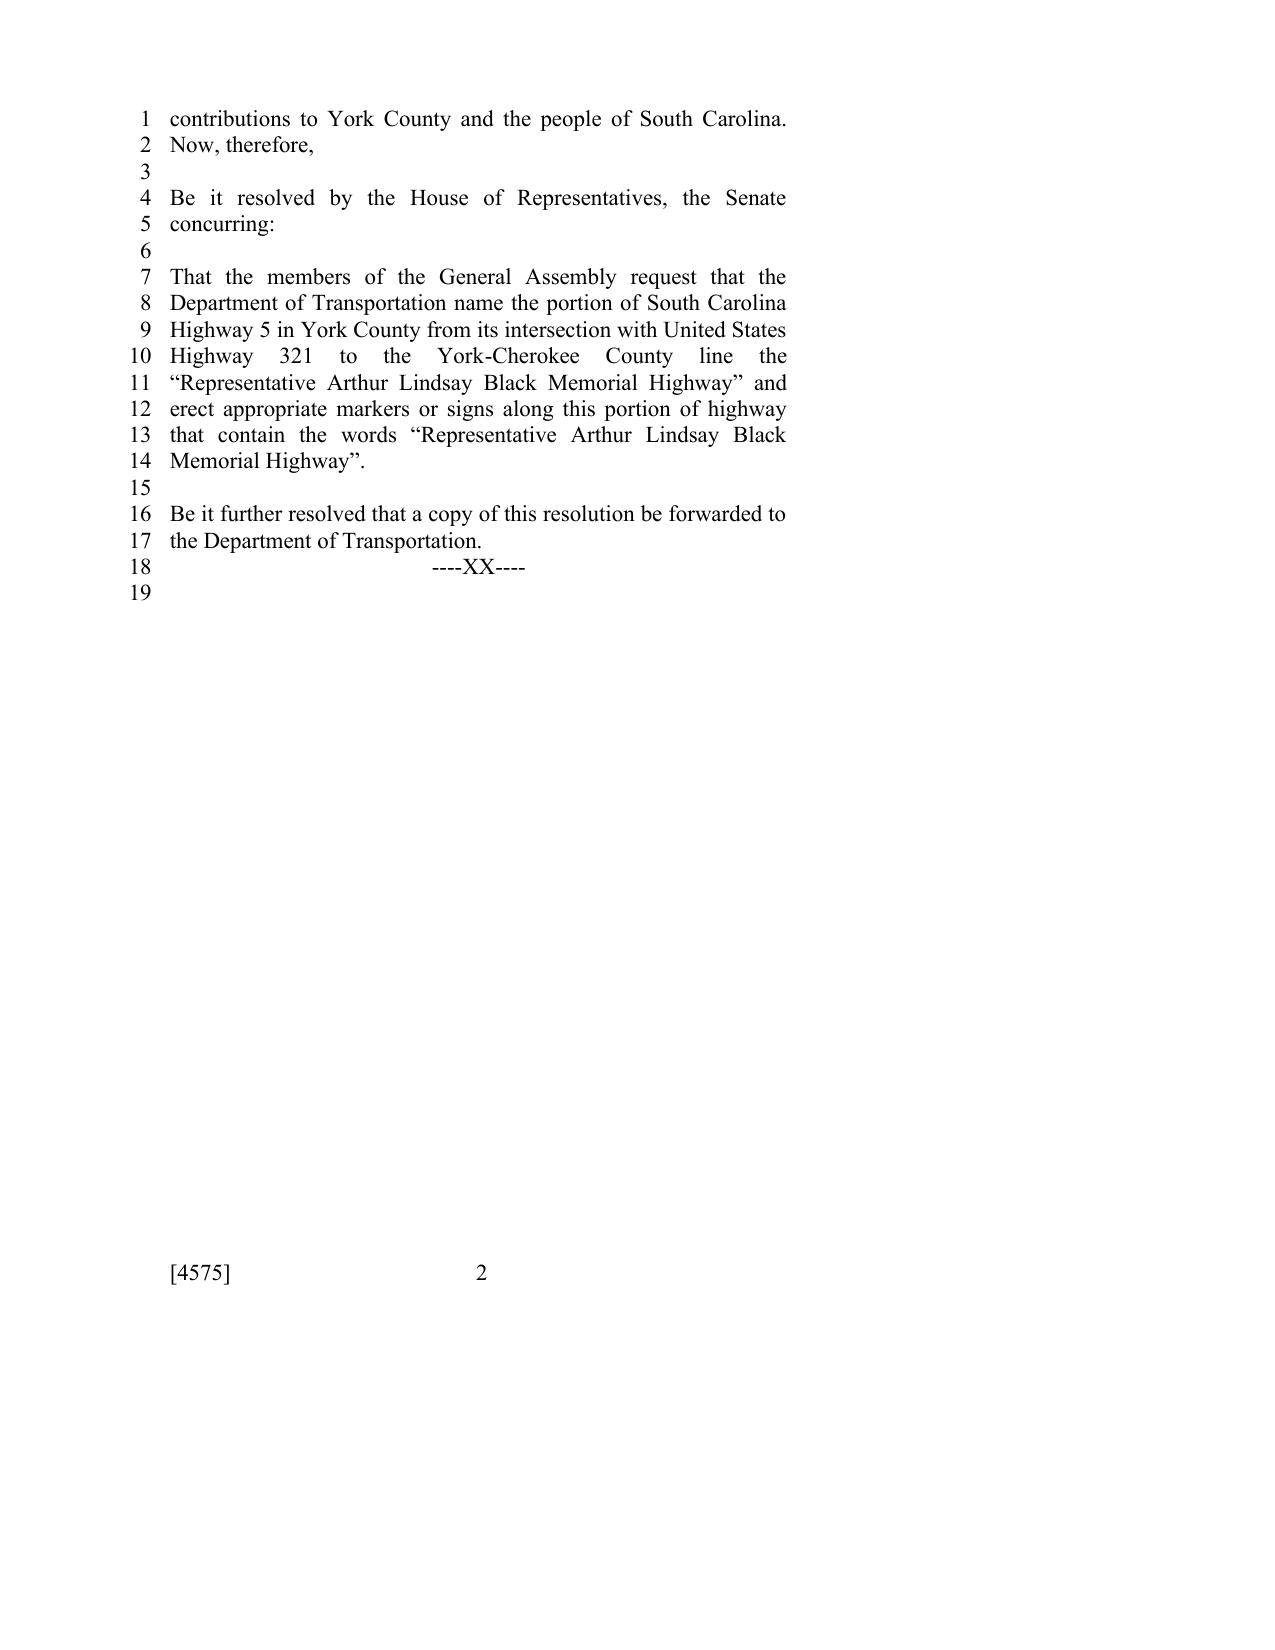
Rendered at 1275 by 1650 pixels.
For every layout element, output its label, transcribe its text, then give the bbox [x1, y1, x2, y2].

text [169, 105, 787, 158]
text Be it further resolved that a copy of this resolution be forwarded to the Department of Transportation. [169, 500, 787, 553]
text That the members of the General Assembly request that the Department of Transportation name the portion of South Carolina Highway 5 in York County from its intersection with United States Highway 321 to the York-Cherokee County line the “Representative Arthur Lindsay Black Memorial Highway” and erect appropriate markers or signs along this portion of highway that contain the words “Representative Arthur Lindsay Black Memorial Highway”. [169, 263, 787, 474]
text ----XX---- [169, 553, 787, 579]
text Be it resolved by the House of Representatives, the Senate concurring: [169, 184, 787, 237]
